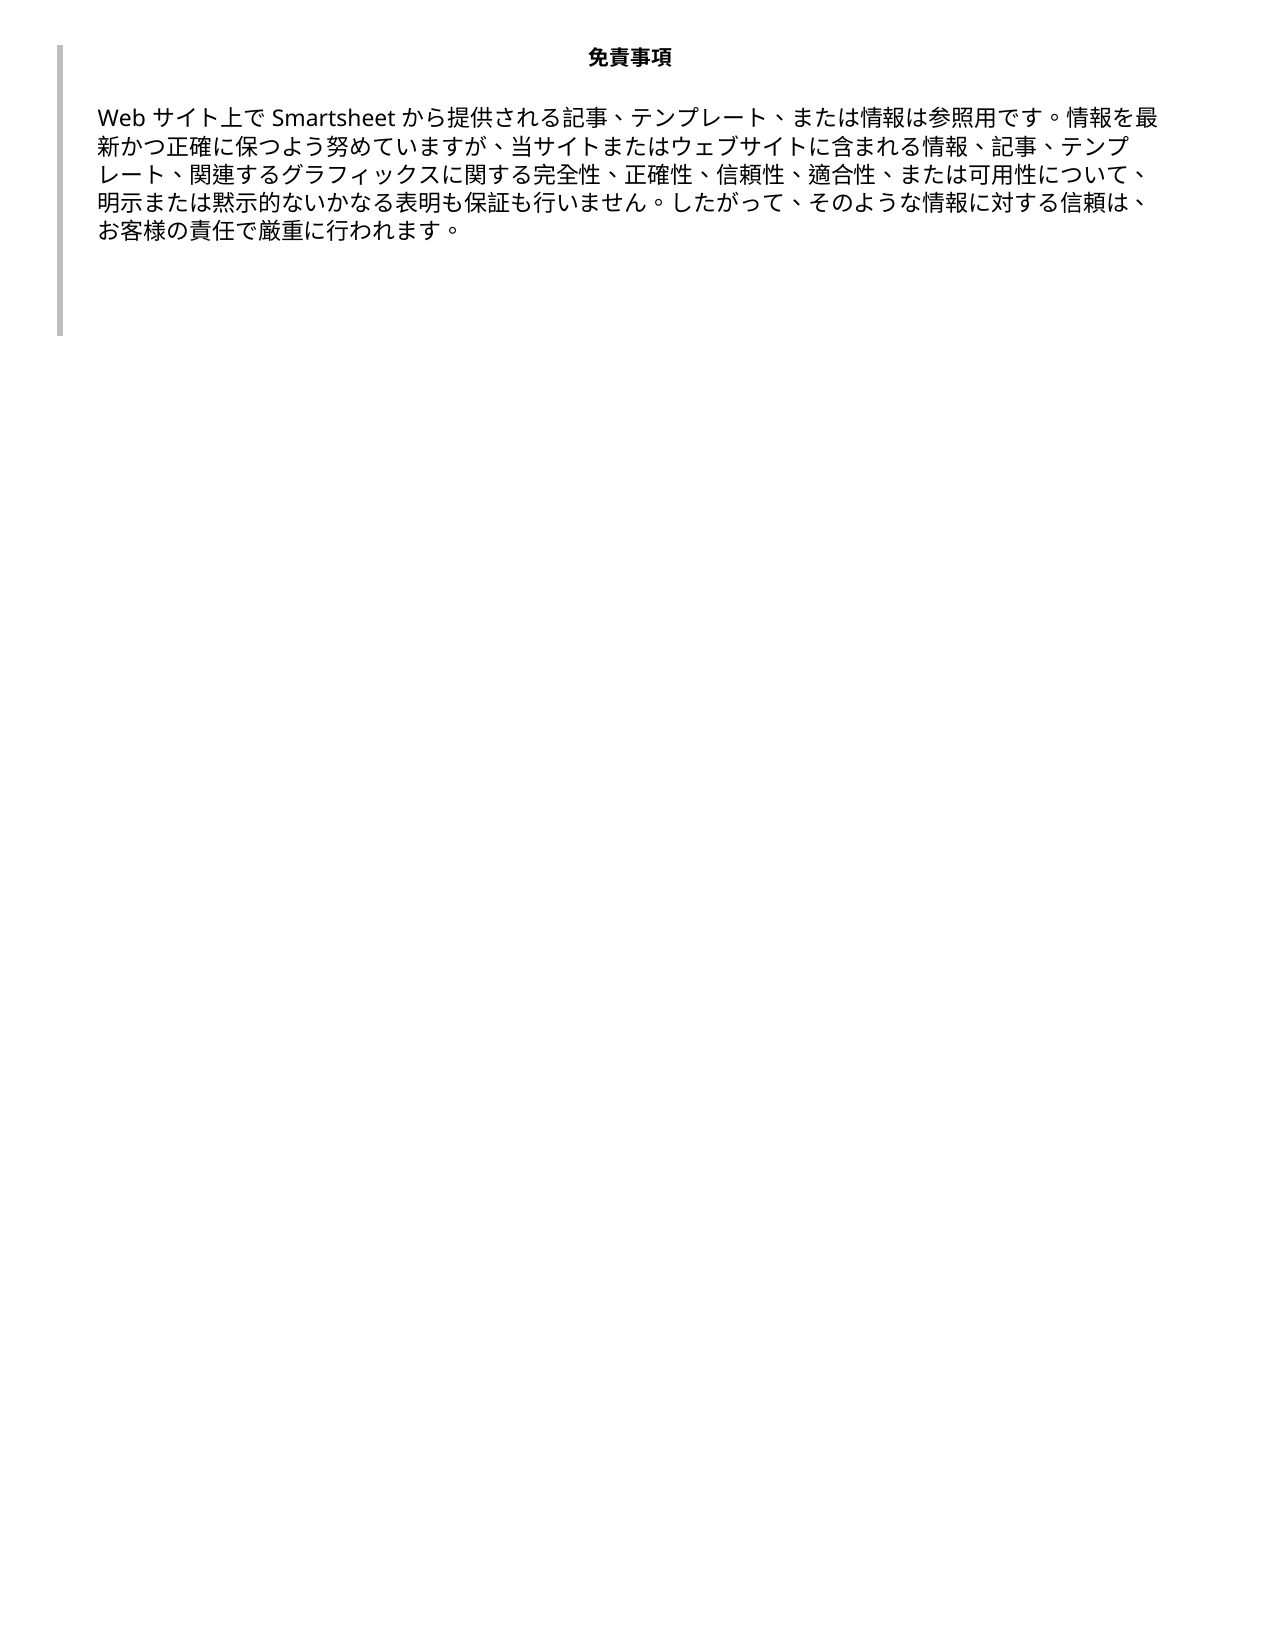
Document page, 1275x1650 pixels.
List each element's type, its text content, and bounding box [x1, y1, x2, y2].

table_header 免責事項 Web サイト上で Smartsheet から提供される記事、テンプレート、または情報は参照用です。情報を最新かつ正確に保つよう努めていますが、当サイトまたはウェブサイトに含まれる情報、記事、テンプレート、関連するグラフィックスに関する完全性、正確性、信頼性、適合性、または可用性について、明示または黙示的ないかなる表明も保証も行いません。したがって、そのような情報に対する信頼は、お客様の責任で厳重に行われます。 [63, 45, 1174, 336]
